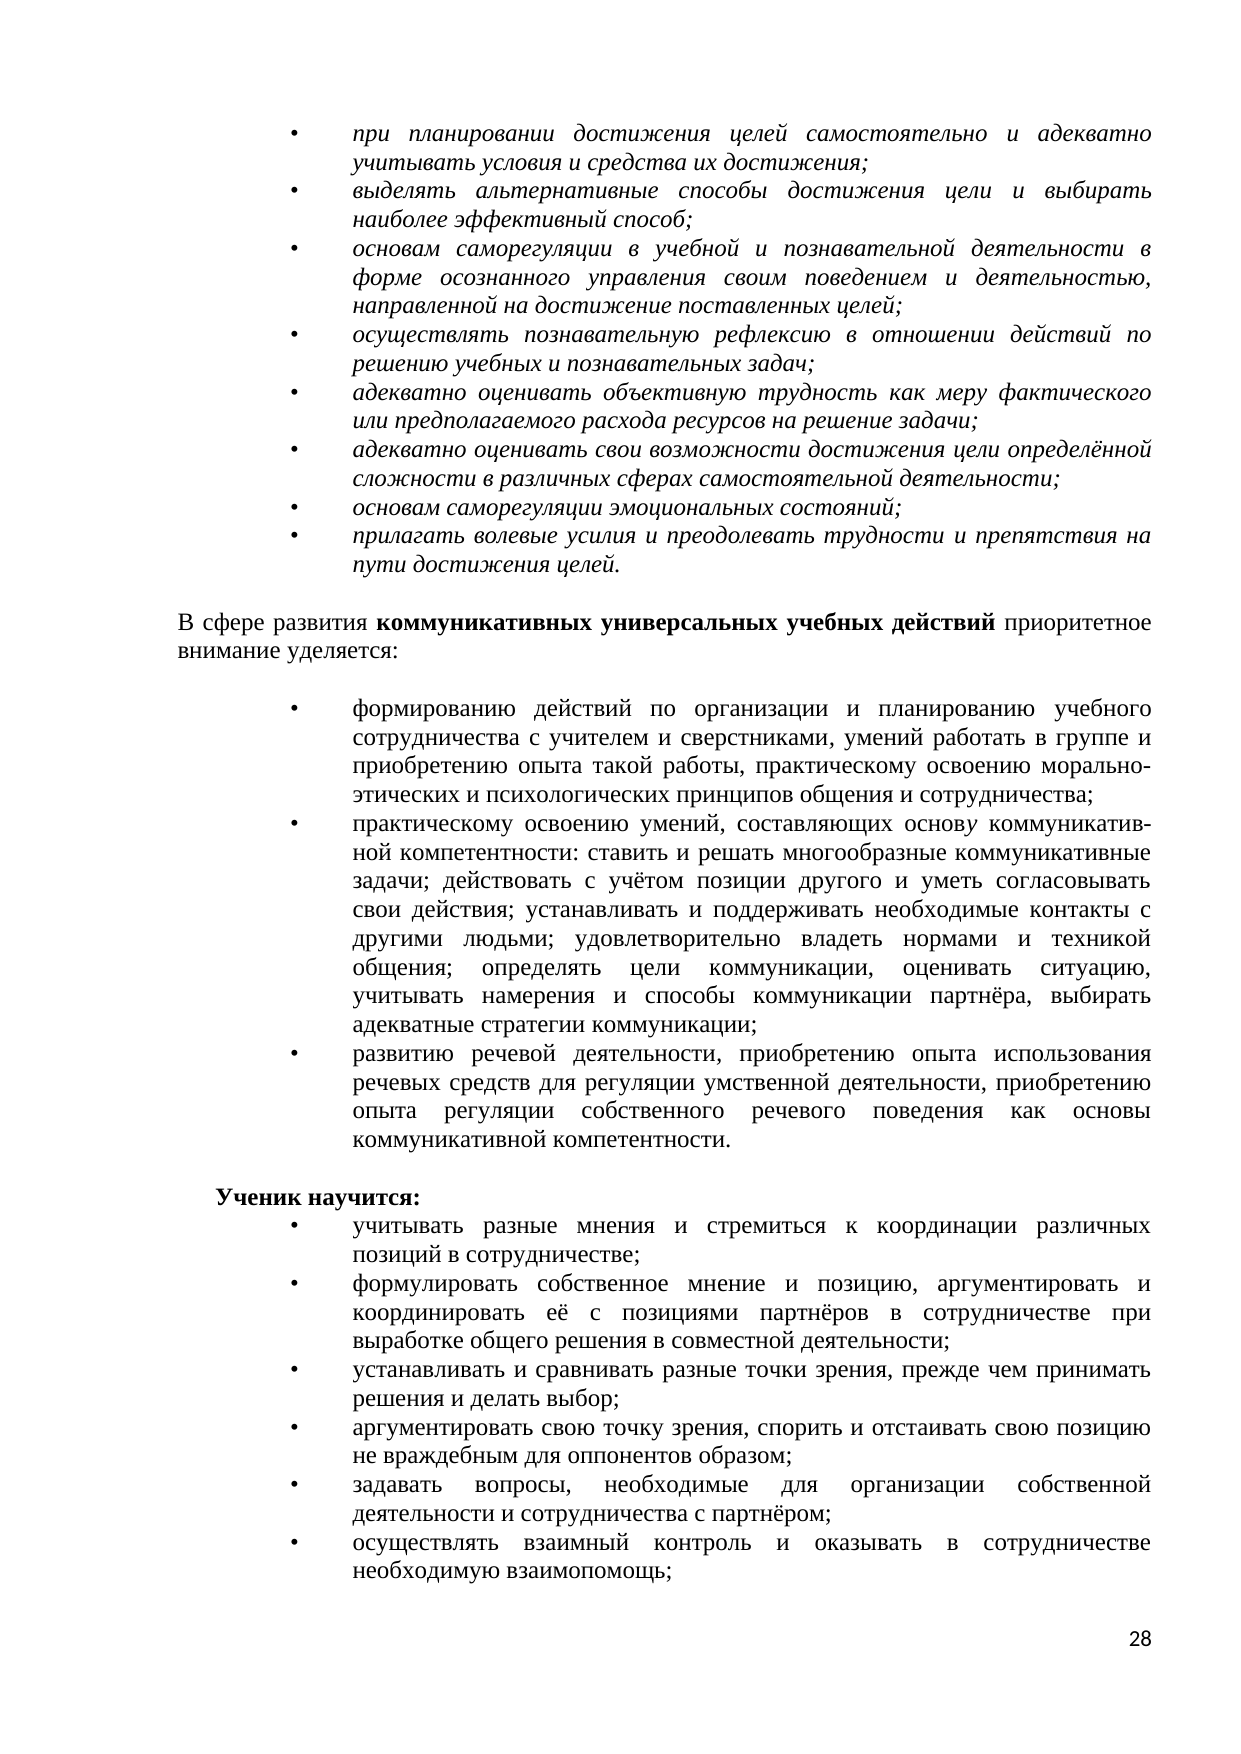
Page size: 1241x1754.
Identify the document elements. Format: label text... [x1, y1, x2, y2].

list учитывать разные мнения и стремиться к координации различных позиций в сотрудничестве; [290, 1211, 1152, 1268]
text Ученик научится: [215, 1182, 1152, 1211]
text В сфере развития коммуникативных универсальных учебных действий приоритетное внимание уделяется: [177, 607, 1152, 664]
list формулировать собственное мнение и позицию, аргументировать и координировать её с позициями партнёров в сотрудничестве при выработке общего решения в совместной деятельности; [290, 1268, 1152, 1354]
list основам саморегуляции эмоциональных состояний; [290, 492, 1152, 521]
list устанавливать и сравнивать разные точки зрения, прежде чем принимать решения и делать выбор; [290, 1354, 1152, 1412]
list адекватно оценивать объективную трудность как меру фактического или предполагаемого расхода ресурсов на решение задачи; [290, 377, 1152, 434]
list при планировании достижения целей самостоятельно и адекватно учитывать условия и средства их достижения; [290, 118, 1152, 176]
list адекватно оценивать свои возможности достижения цели определённой сложности в различных сферах самостоятельной деятельности; [290, 434, 1152, 492]
list аргументировать свою точку зрения, спорить и отстаивать свою позицию не враждебным для оппонентов образом; [290, 1412, 1152, 1469]
list выделять альтернативные способы достижения цели и выбирать наиболее эффективный способ; [290, 176, 1152, 233]
list практическому освоению умений, составляющих основу коммуникатив-ной компетентности: ставить и решать многообразные коммуникативные задачи; действовать с учётом позиции другого и уметь согласовывать свои действия; устанавливать и поддерживать необходимые контакты с другими людьми; удовлетворительно владеть нормами и техникой общения; определять цели коммуникации, оценивать ситуацию, учитывать намерения и способы коммуникации партнёра, выбирать адекватные стратегии коммуникации; [290, 808, 1152, 1038]
list осуществлять взаимный контроль и оказывать в сотрудничестве необходимую взаимопомощь; [290, 1527, 1152, 1584]
list задавать вопросы, необходимые для организации собственной деятельности и сотрудничества с партнёром; [290, 1469, 1152, 1527]
list основам саморегуляции в учебной и познавательной деятельности в форме осознанного управления своим поведением и деятельностью, направленной на достижение поставленных целей; [290, 233, 1152, 319]
list осуществлять познавательную рефлексию в отношении действий по решению учебных и познавательных задач; [290, 319, 1152, 377]
list развитию речевой деятельности, приобретению опыта использования речевых средств для регуляции умственной деятельности, приобретению опыта регуляции собственного речевого поведения как основы коммуникативной компетентности. [290, 1038, 1152, 1153]
list прилагать волевые усилия и преодолевать трудности и препятствия на пути достижения целей. [290, 521, 1152, 578]
list формированию действий по организации и планированию учебного сотрудничества с учителем и сверстниками, умений работать в группе и приобретению опыта такой работы, практическому освоению морально-этических и психологических принципов общения и сотрудничества; [290, 693, 1152, 808]
